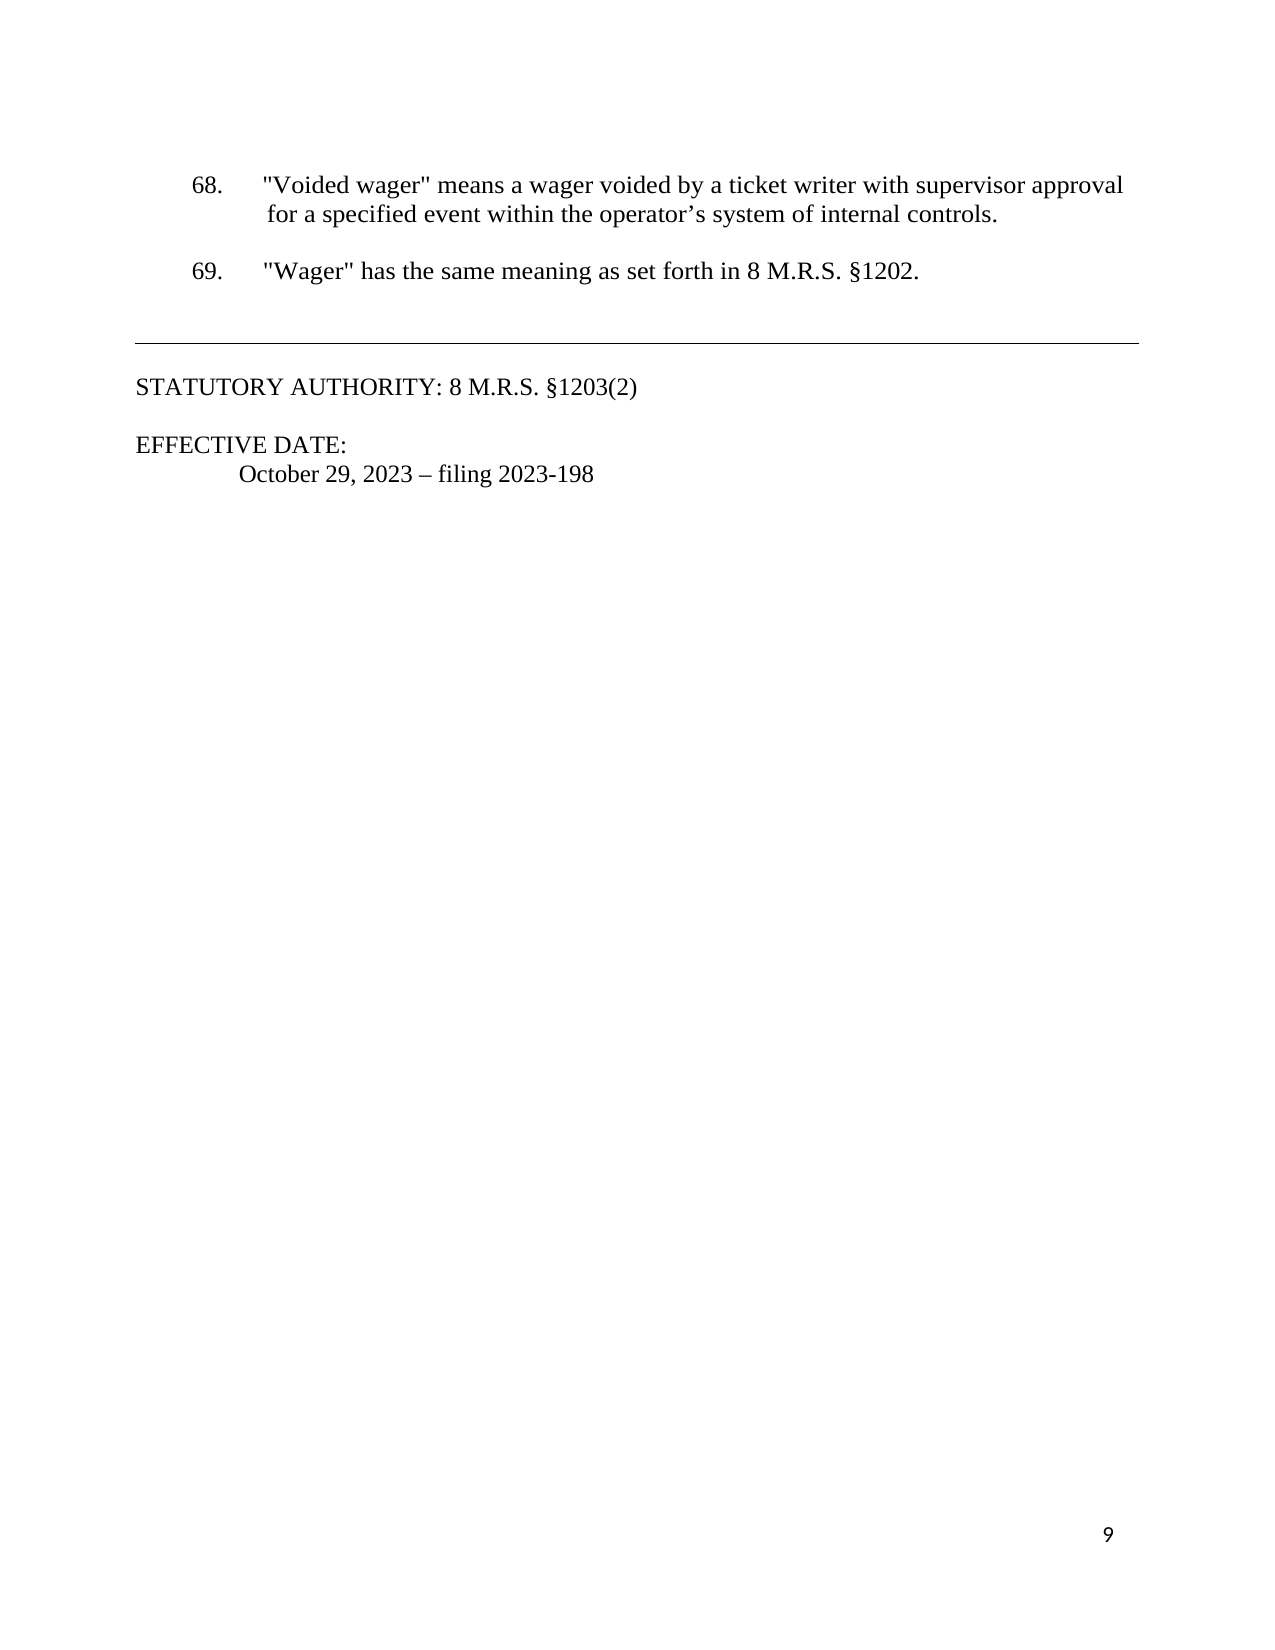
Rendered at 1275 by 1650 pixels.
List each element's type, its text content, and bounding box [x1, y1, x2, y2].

text STATUTORY AUTHORITY: 8 M.R.S. §1203(2) [135, 372, 1099, 401]
text EFFECTIVE DATE: [135, 430, 1099, 459]
list ''Voided wager" means a wager voided by a ticket writer with supervisor approval for a specified event within the operator’s system of internal controls. [192, 170, 1138, 228]
text October 29, 2023 – filing 2023-198 [135, 459, 1099, 487]
list "Wager" has the same meaning as set forth in 8 M.R.S. §1202. [192, 256, 1139, 285]
